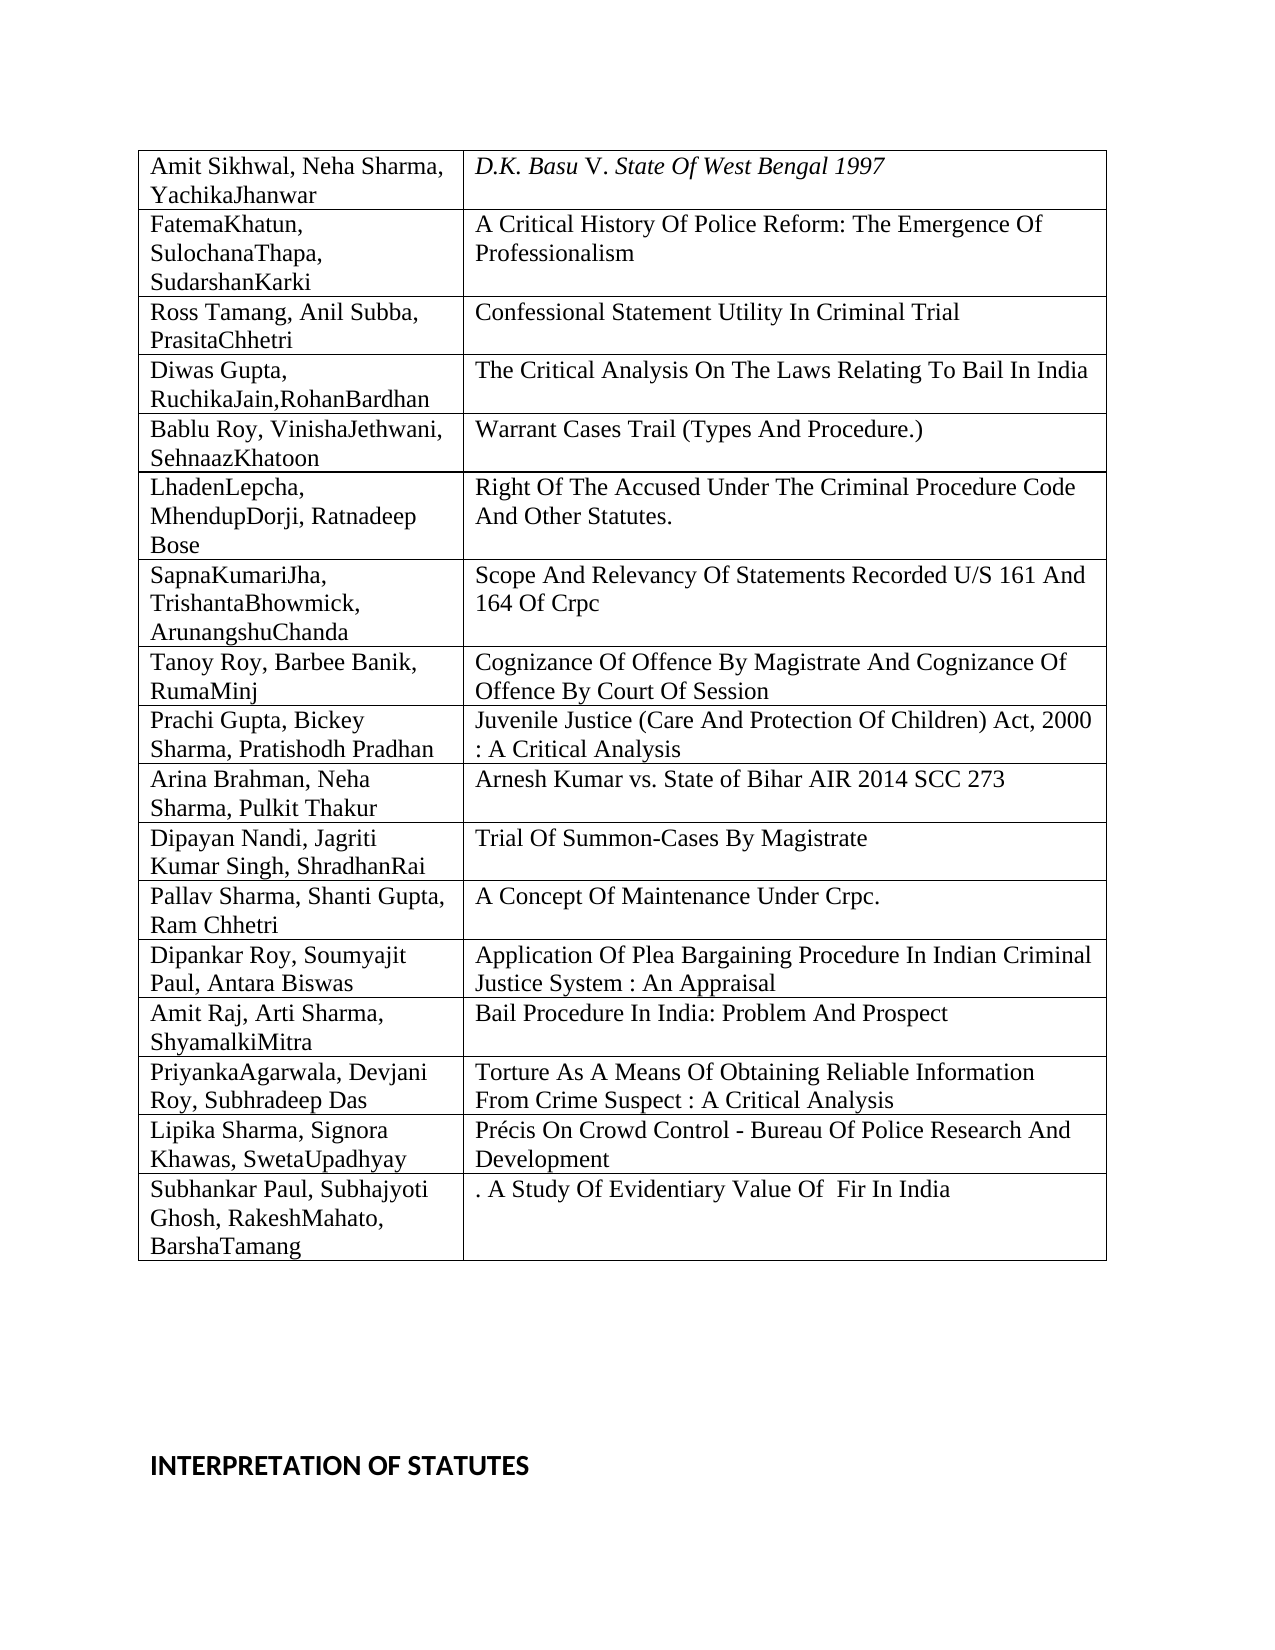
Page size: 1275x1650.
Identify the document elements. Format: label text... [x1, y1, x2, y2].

table_cell The Critical Analysis On The Laws Relating To Bail In India [464, 355, 1106, 413]
table_cell LhadenLepcha, MhendupDorji, Ratnadeep Bose [139, 473, 463, 559]
table_cell FatemaKhatun, SulochanaThapa, SudarshanKarki [139, 210, 463, 296]
table_cell Dipayan Nandi, Jagriti Kumar Singh, ShradhanRai [139, 823, 463, 880]
table_cell Subhankar Paul, Subhajyoti Ghosh, RakeshMahato, BarshaTamang [139, 1174, 463, 1260]
text INTERPRETATION OF STATUTES [150, 1447, 1125, 1482]
table_cell Tanoy Roy, Barbee Banik, RumaMinj [139, 647, 463, 704]
table_cell Lipika Sharma, Signora Khawas, SwetaUpadhyay [139, 1115, 463, 1173]
table_cell Prachi Gupta, Bickey Sharma, Pratishodh Pradhan [139, 706, 463, 763]
table_cell Arina Brahman, Neha Sharma, Pulkit Thakur [139, 764, 463, 822]
table_cell Warrant Cases Trail (Types And Procedure.) [464, 414, 1106, 471]
table_cell Application Of Plea Bargaining Procedure In Indian Criminal Justice System : An Appraisal [464, 940, 1106, 997]
table_cell Confessional Statement Utility In Criminal Trial [464, 297, 1106, 354]
table_cell PriyankaAgarwala, Devjani Roy, Subhradeep Das [139, 1057, 463, 1114]
table_cell Cognizance Of Offence By Magistrate And Cognizance Of Offence By Court Of Session [464, 647, 1106, 704]
table_cell Dipankar Roy, Soumyajit Paul, Antara Biswas [139, 940, 463, 997]
table_cell SapnaKumariJha, TrishantaBhowmick, ArunangshuChanda [139, 560, 463, 646]
table_cell Pallav Sharma, Shanti Gupta, Ram Chhetri [139, 881, 463, 939]
table_cell . A Study Of Evidentiary Value Of Fir In India [464, 1174, 1106, 1260]
table_cell Juvenile Justice (Care And Protection Of Children) Act, 2000 : A Critical Analysis [464, 706, 1106, 763]
table_cell Right Of The Accused Under The Criminal Procedure Code And Other Statutes. [464, 473, 1106, 559]
table_cell A Concept Of Maintenance Under Crpc. [464, 881, 1106, 939]
table_cell Trial Of Summon-Cases By Magistrate [464, 823, 1106, 880]
table_cell A Critical History Of Police Reform: The Emergence Of Professionalism [464, 210, 1106, 296]
table_cell Bail Procedure In India: Problem And Prospect [464, 998, 1106, 1056]
table_cell Bablu Roy, VinishaJethwani, SehnaazKhatoon [139, 414, 463, 471]
table_cell Amit Sikhwal, Neha Sharma, YachikaJhanwar [139, 151, 463, 208]
table_cell D.K. Basu V. State Of West Bengal 1997 [464, 151, 1106, 208]
table_cell Amit Raj, Arti Sharma, ShyamalkiMitra [139, 998, 463, 1056]
table_cell Arnesh Kumar vs. State of Bihar AIR 2014 SCC 273 [464, 764, 1106, 822]
table_cell Torture As A Means Of Obtaining Reliable Information From Crime Suspect : A Critical Analysis [464, 1057, 1106, 1114]
table_cell Scope And Relevancy Of Statements Recorded U/S 161 And 164 Of Crpc [464, 560, 1106, 646]
table_cell Diwas Gupta, RuchikaJain,RohanBardhan [139, 355, 463, 413]
table_cell Ross Tamang, Anil Subba, PrasitaChhetri [139, 297, 463, 354]
table_cell Précis On Crowd Control - Bureau Of Police Research And Development [464, 1115, 1106, 1173]
